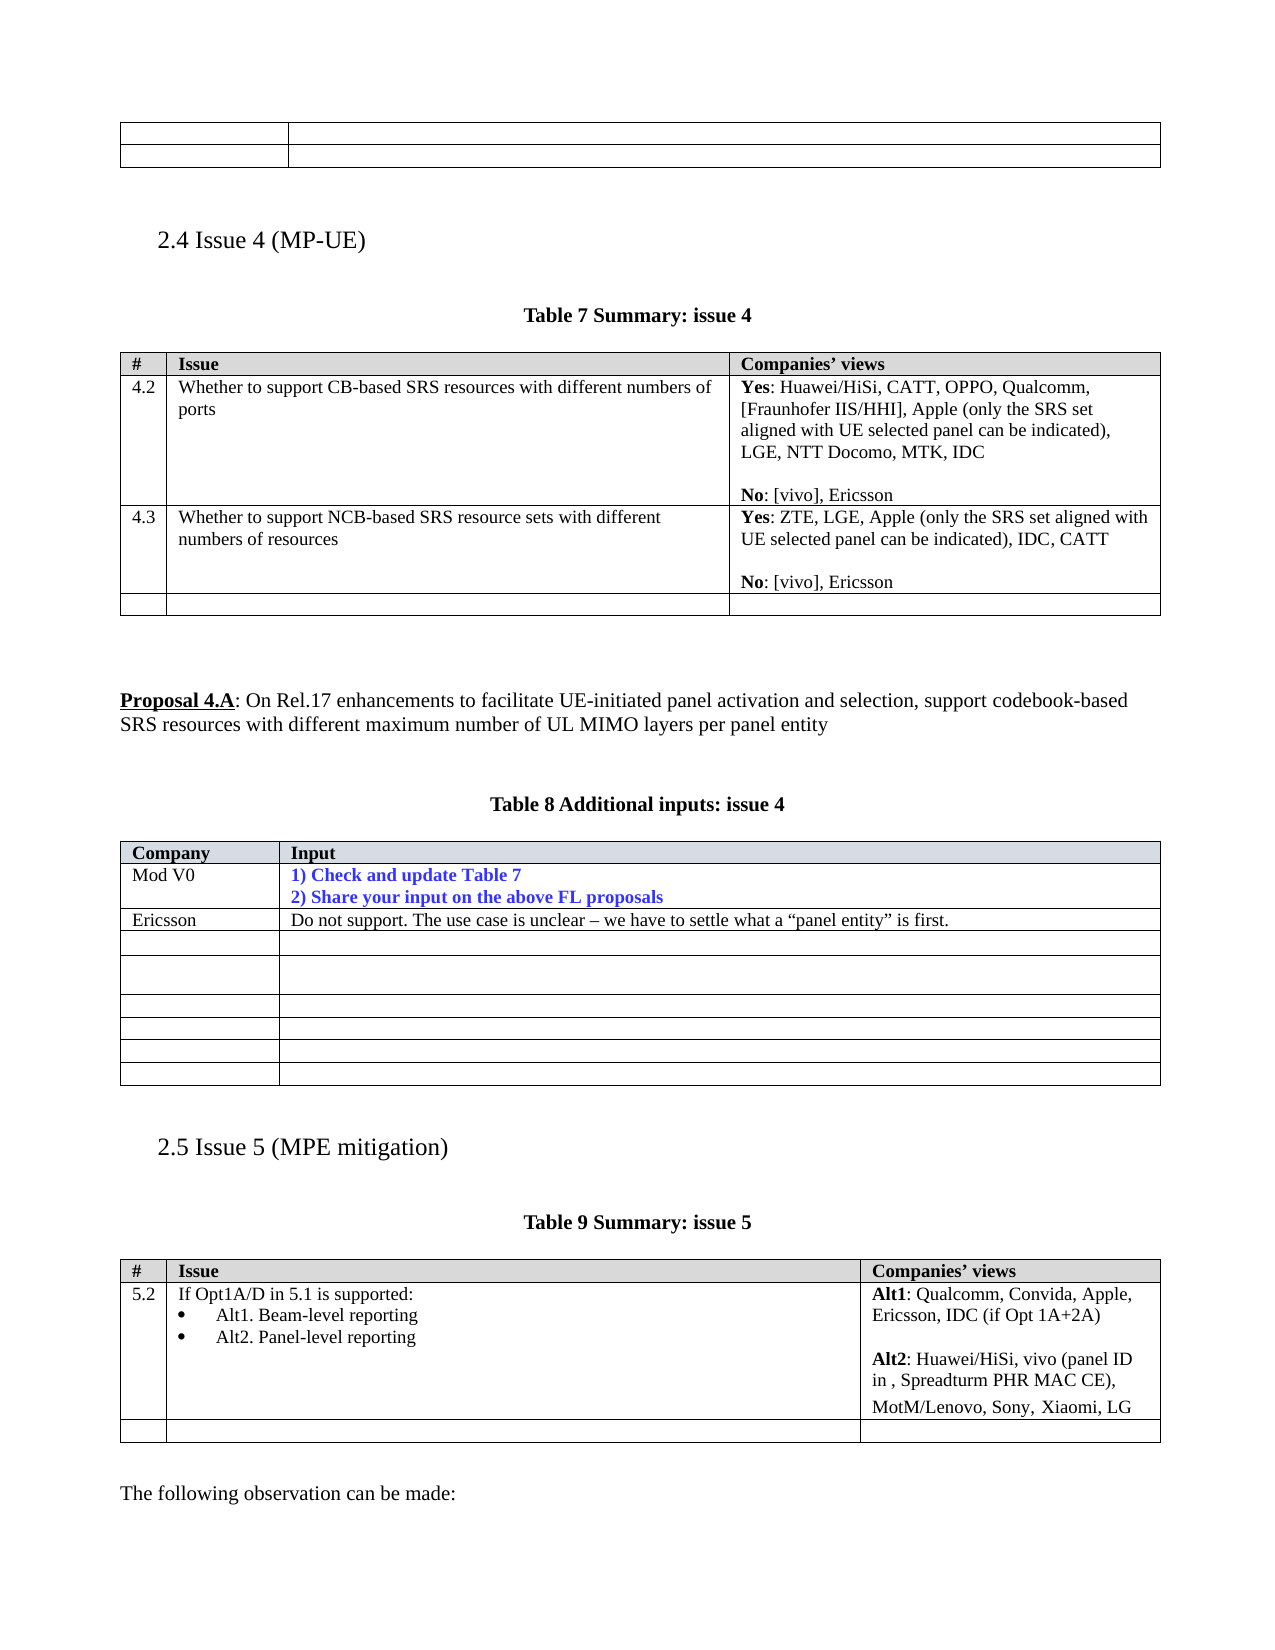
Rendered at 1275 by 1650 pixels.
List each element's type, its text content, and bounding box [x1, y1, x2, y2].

table_cell [730, 594, 1160, 615]
table_header # [121, 353, 166, 375]
table_cell [280, 1018, 1160, 1039]
table_cell 1) Check and update Table 7 2) Share your input on the above FL proposals [280, 864, 1160, 907]
table_cell [121, 1018, 279, 1039]
table_cell [280, 931, 1160, 955]
table_cell [280, 995, 1160, 1017]
table_header Issue [167, 1260, 860, 1282]
table_cell [289, 145, 1160, 167]
table_cell Alt1: Qualcomm, Convida, Apple, Ericsson, IDC (if Opt 1A+2A) Alt2: Huawei/HiSi, vivo (panel ID in , Spreadturm PHR MAC CE), MotM/Lenovo, Sony, Xiaomi, LG [861, 1283, 1160, 1419]
text Proposal 4.A: On Rel.17 enhancements to facilitate UE-initiated panel activation and selection, support codebook-based SRS resources with different maximum number of UL MIMO layers per panel entity [120, 688, 1155, 736]
table_header Companies’ views [730, 353, 1160, 375]
table_cell [121, 594, 166, 615]
table_header Input [280, 842, 1160, 863]
table_cell [121, 123, 288, 144]
table_cell [121, 1040, 279, 1062]
table_cell [280, 956, 1160, 994]
table_cell [280, 1040, 1160, 1062]
table_cell Mod V0 [121, 864, 279, 907]
table_header Issue [167, 353, 729, 375]
table_cell 4.2 [121, 376, 166, 505]
table_cell [861, 1420, 1160, 1442]
text Table 7 Summary: issue 4 [120, 296, 1155, 334]
subtitle Issue 5 (MPE mitigation) [157, 1127, 1155, 1165]
table_cell [121, 1063, 279, 1084]
table_cell [121, 145, 288, 167]
table_cell [121, 1420, 166, 1442]
text Table 9 Summary: issue 5 [120, 1203, 1155, 1241]
table_header Company [121, 842, 279, 863]
table_cell [289, 123, 1160, 144]
subtitle Issue 4 (MP-UE) [157, 220, 1155, 258]
table_cell [121, 931, 279, 955]
table_header # [121, 1260, 166, 1282]
table_cell [121, 995, 279, 1017]
table_cell [167, 1420, 860, 1442]
table_cell [280, 1063, 1160, 1084]
table_cell If Opt1A/D in 5.1 is supported: Alt1. Beam-level reporting Alt2. Panel-level reporting [167, 1283, 860, 1419]
table_cell Do not support. The use case is unclear – we have to settle what a “panel entity” is first. [280, 909, 1160, 930]
text Table 8 Additional inputs: issue 4 [120, 784, 1155, 823]
table_cell Ericsson [121, 909, 279, 930]
table_cell 4.3 [121, 506, 166, 592]
table_cell [121, 956, 279, 994]
text The following observation can be made: [120, 1481, 1155, 1505]
table_header Companies’ views [861, 1260, 1160, 1282]
table_cell [167, 594, 729, 615]
table_cell 5.2 [121, 1283, 166, 1419]
table_cell Yes: Huawei/HiSi, CATT, OPPO, Qualcomm, [Fraunhofer IIS/HHI], Apple (only the SRS set aligned with UE selected panel can be indicated), LGE, NTT Docomo, MTK, IDC No: [vivo], Ericsson [730, 376, 1160, 505]
table_cell Yes: ZTE, LGE, Apple (only the SRS set aligned with UE selected panel can be indicated), IDC, CATT No: [vivo], Ericsson [730, 506, 1160, 592]
table_cell Whether to support NCB-based SRS resource sets with different numbers of resources [167, 506, 729, 592]
table_cell Whether to support CB-based SRS resources with different numbers of ports [167, 376, 729, 505]
